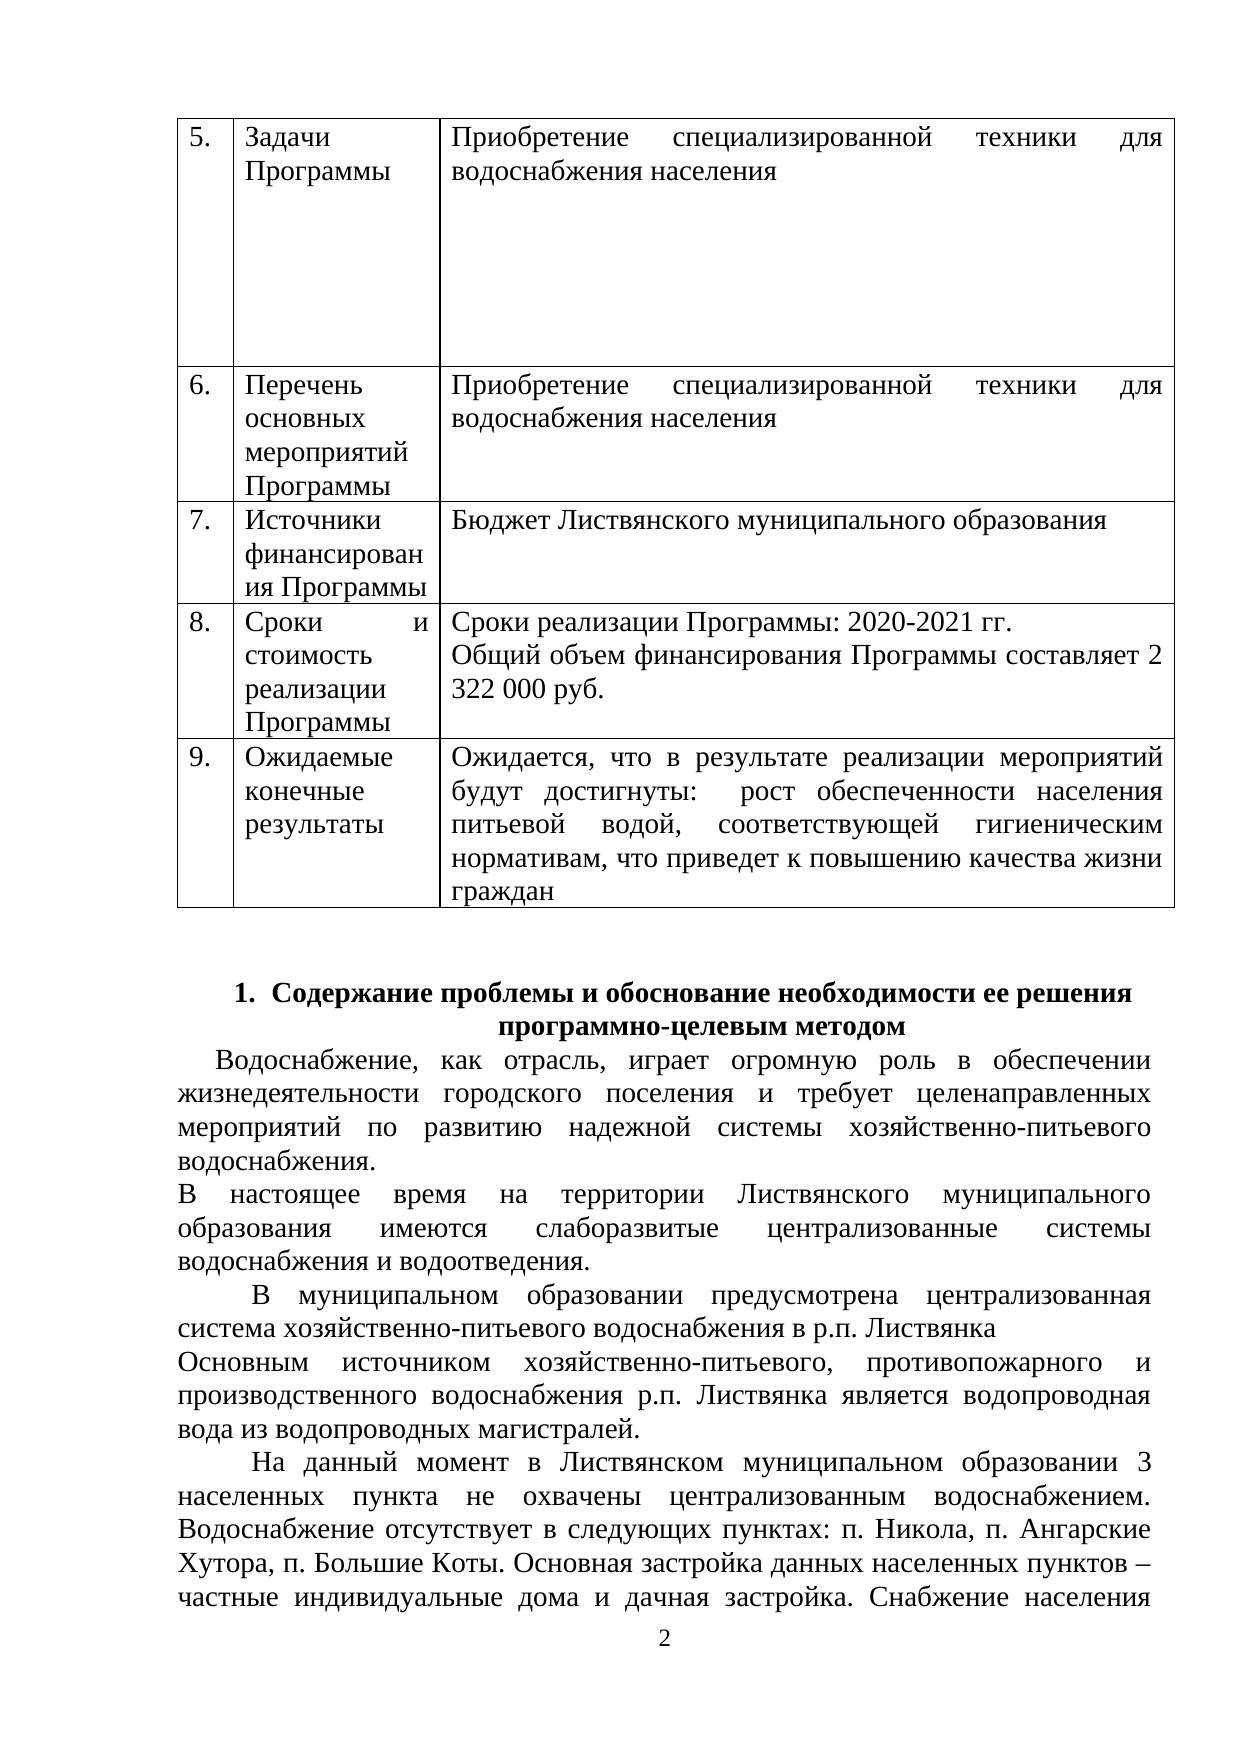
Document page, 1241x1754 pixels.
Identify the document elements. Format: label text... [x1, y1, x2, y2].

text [177, 1444, 1152, 1612]
table_cell Ожидаемые конечные результаты [234, 739, 439, 907]
table_cell Сроки реализации Программы: 2020-2021 гг. Общий объем финансирования Программы составляет 2 322 000 руб. [441, 604, 1174, 738]
text В муниципальном образовании предусмотрена централизованная система хозяйственно-питьевого водоснабжения в р.п. Листвянка [177, 1277, 1152, 1344]
table_cell Приобретение специализированной техники для водоснабжения населения [441, 367, 1174, 501]
table_cell Приобретение специализированной техники для водоснабжения населения [441, 119, 1174, 366]
table_cell 5. [178, 119, 233, 366]
table_cell 6. [178, 367, 233, 501]
table_cell Ожидается, что в результате реализации мероприятий будут достигнуты: рост обеспеченности населения питьевой водой, соответствующей гигиеническим нормативам, что приведет к повышению качества жизни граждан [441, 739, 1174, 907]
table_cell Бюджет Листвянского муниципального образования [441, 502, 1174, 603]
table_cell 7. [178, 502, 233, 603]
table_cell Задачи Программы [234, 119, 439, 366]
table_cell Сроки и стоимость реализации Программы [234, 604, 439, 738]
text В настоящее время на территории Листвянского муниципального образования имеются слаборазвитые централизованные системы водоснабжения и водоотведения. [177, 1176, 1152, 1277]
table_cell 8. [178, 604, 233, 738]
table_cell Источники финансирования Программы [234, 502, 439, 603]
list Содержание проблемы и обоснование необходимости ее решения программно-целевым методом [215, 975, 1152, 1042]
table_cell 9. [178, 739, 233, 907]
table_cell Перечень основных мероприятий Программы [234, 367, 439, 501]
text Основным источником хозяйственно-питьевого, противопожарного и производственного водоснабжения р.п. Листвянка является водопроводная вода из водопроводных магистралей. [177, 1344, 1152, 1444]
text Водоснабжение, как отрасль, играет огромную роль в обеспечении жизнедеятельности городского поселения и требует целенаправленных мероприятий по развитию надежной системы хозяйственно-питьевого водоснабжения. [177, 1042, 1152, 1176]
